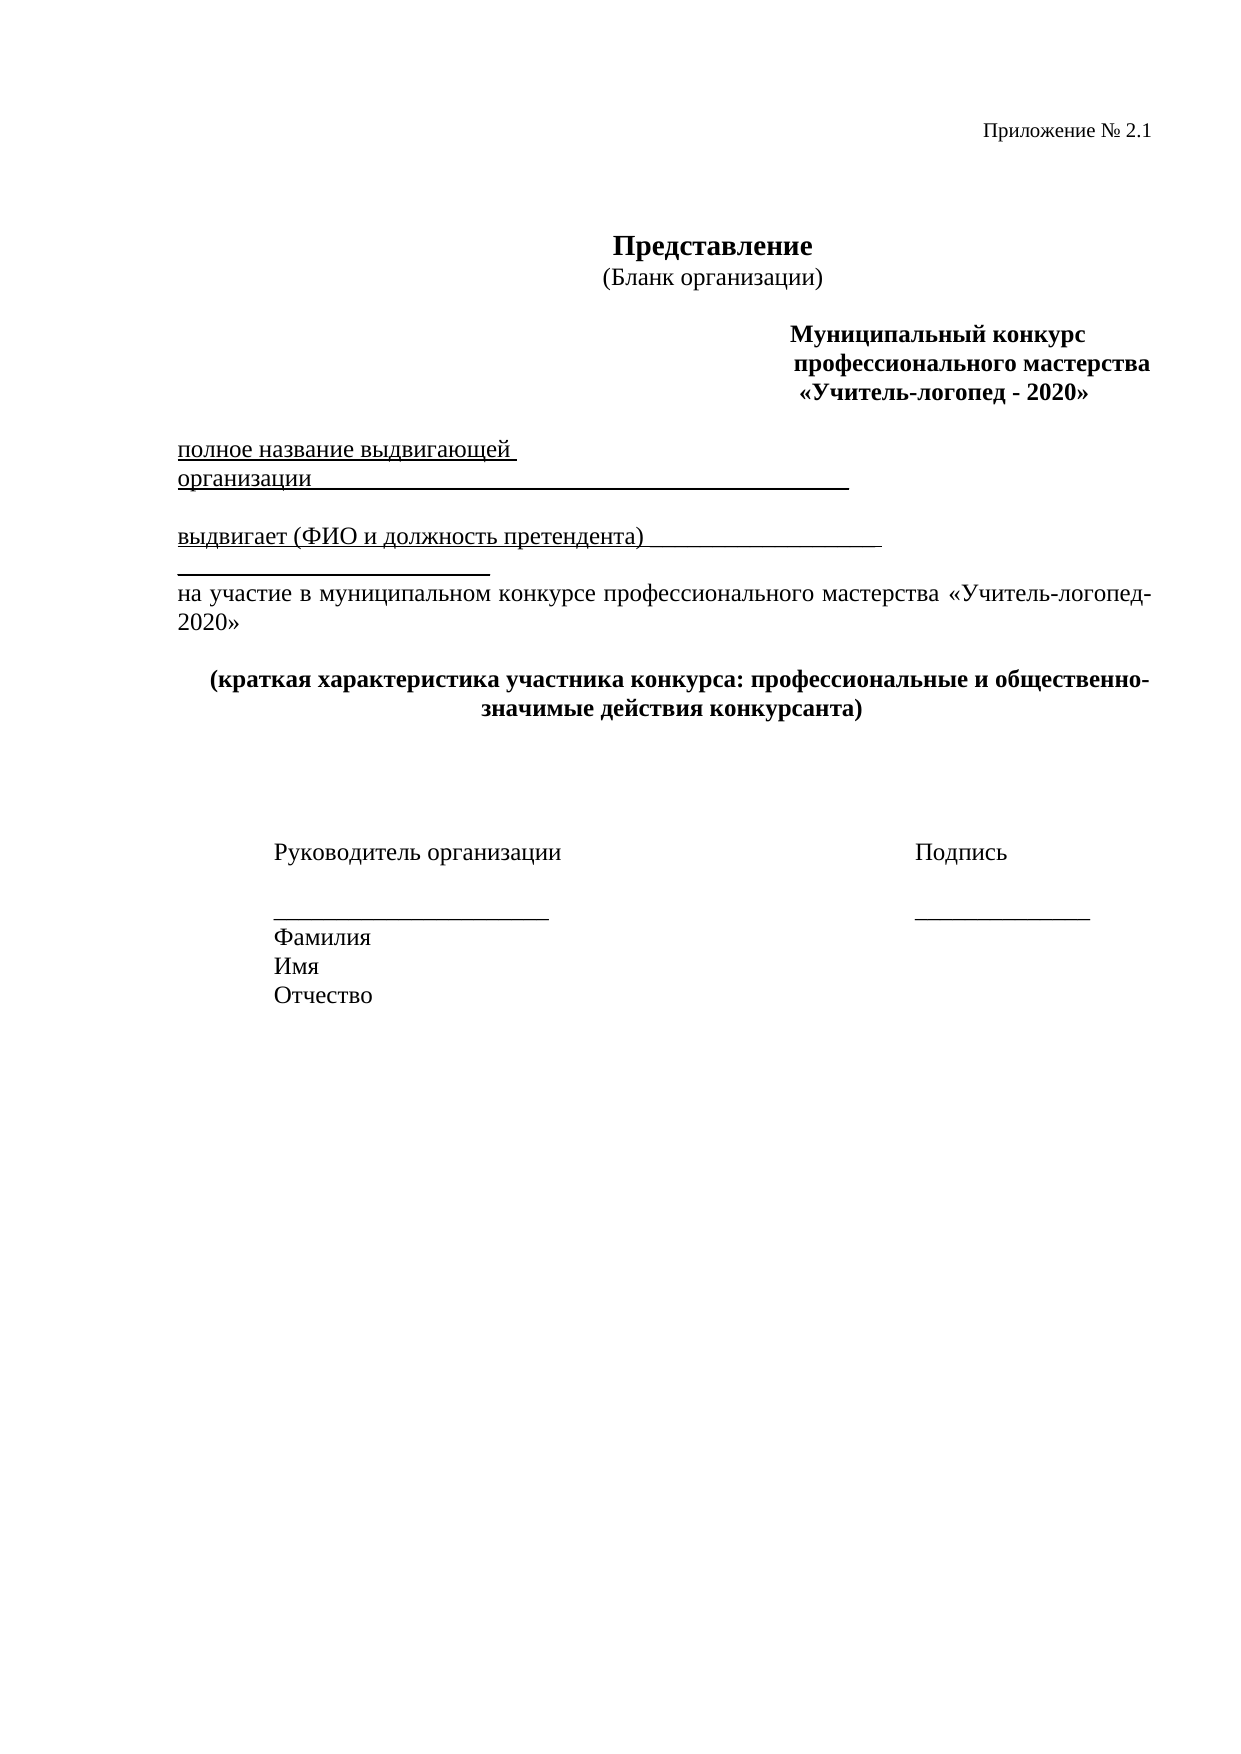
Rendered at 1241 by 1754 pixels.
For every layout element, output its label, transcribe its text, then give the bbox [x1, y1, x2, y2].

text Представление [258, 228, 1152, 262]
text Отчество [258, 980, 1152, 1009]
text Руководитель организации Подпись [258, 837, 1152, 866]
text Муниципальный конкурс [258, 319, 1152, 348]
text (краткая характеристика участника конкурса: профессиональные и общественно-значимые действия конкурсанта) [192, 664, 1152, 722]
text Приложение № 2.1 [177, 118, 1152, 142]
text Имя [258, 951, 1152, 980]
text полное название выдвигающей организации___________________________________________ [177, 434, 1152, 492]
text Фамилия [258, 922, 1152, 951]
text (Бланк организации) [258, 262, 1152, 291]
text «Учитель-логопед - 2020» [258, 377, 1152, 406]
text ______________________ ______________ [258, 894, 1152, 922]
text выдвигает (ФИО и должность претендента) __________________ _________________________ [177, 521, 1152, 578]
text профессионального мастерства [258, 348, 1152, 377]
text на участие в муниципальном конкурсе профессионального мастерства «Учитель-логопед-2020» [177, 578, 1152, 636]
